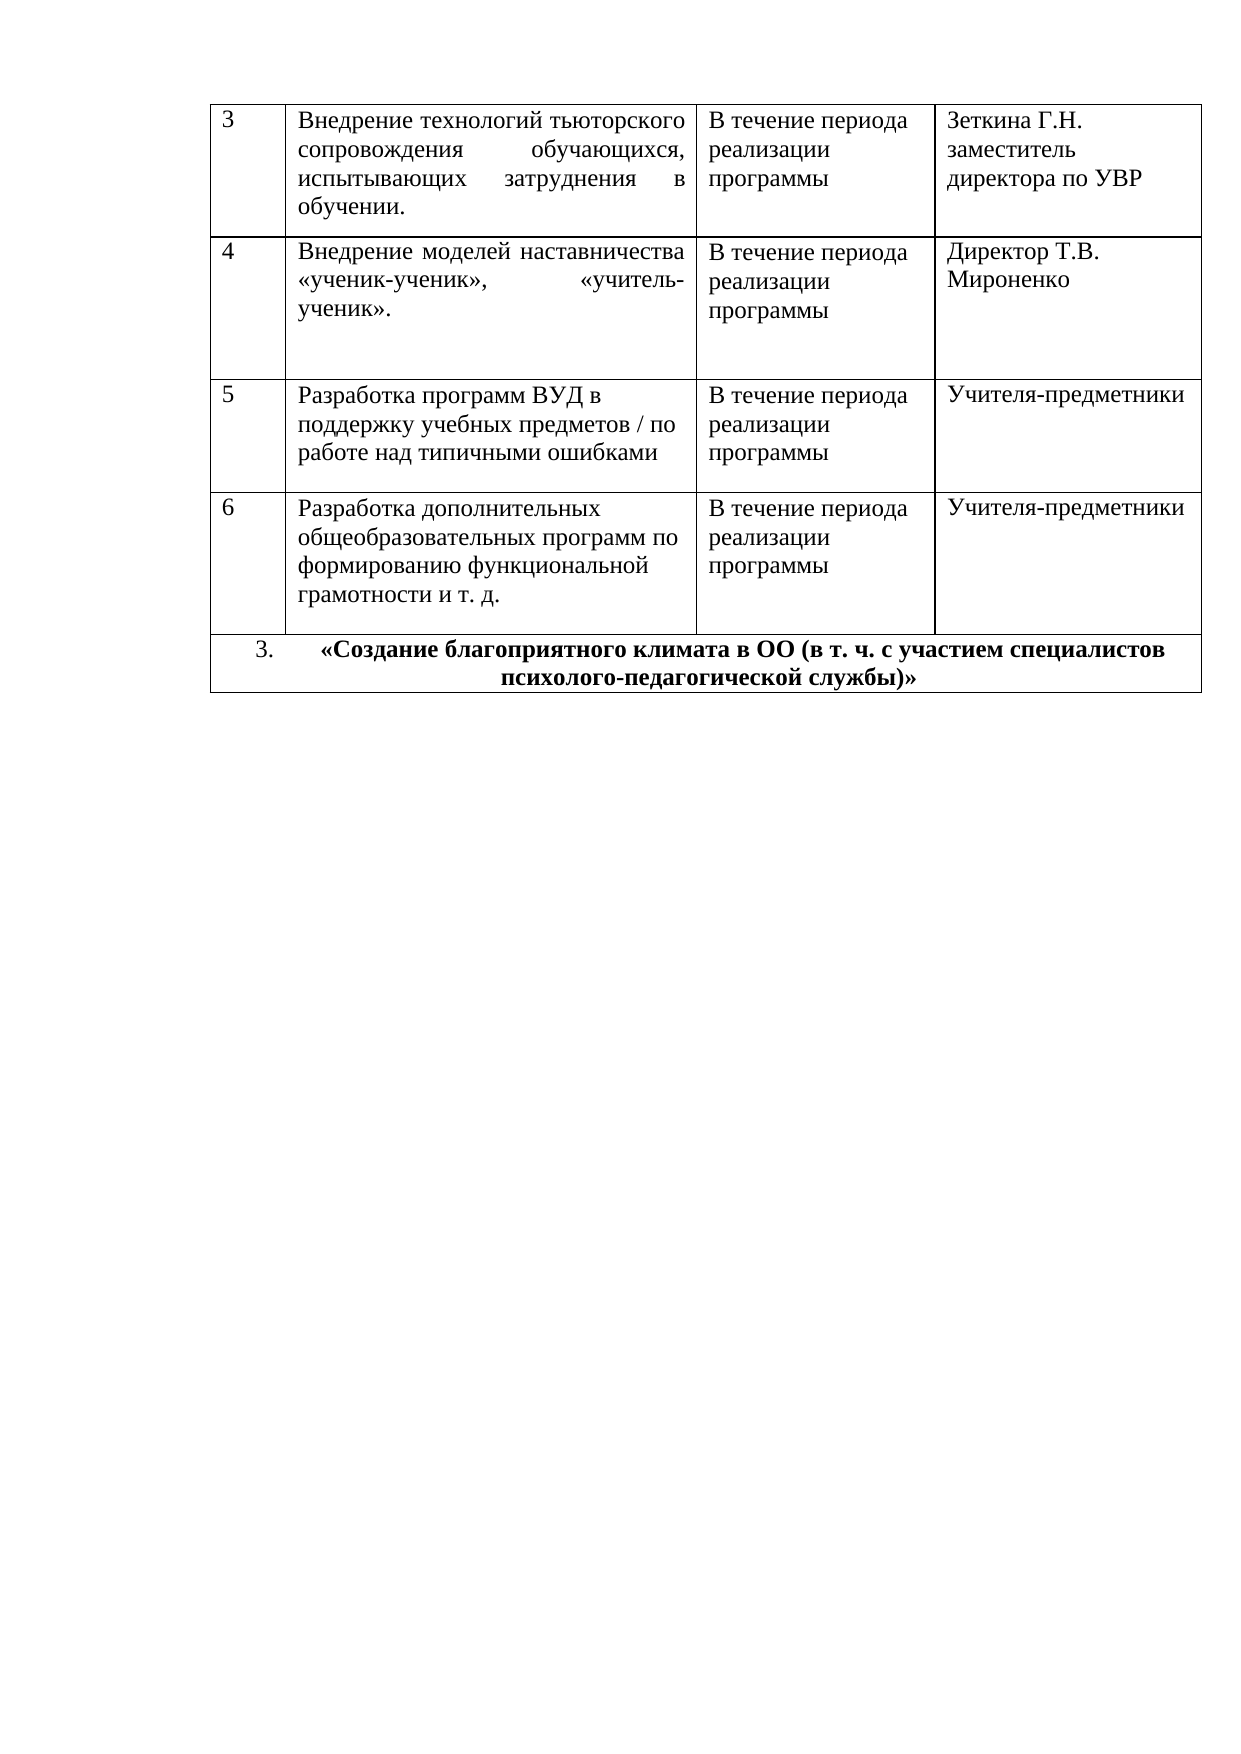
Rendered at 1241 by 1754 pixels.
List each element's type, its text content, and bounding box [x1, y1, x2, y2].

table_cell 3 [211, 105, 285, 236]
table_cell 6 [211, 493, 285, 634]
table_cell Учителя-предметники [936, 380, 1201, 492]
table_cell Внедрение технологий тьюторского сопровождения обучающихся, испытывающих затруднения в обучении. [286, 105, 696, 236]
table_cell Разработка программ ВУД в поддержку учебных предметов / по работе над типичными ошибками [286, 380, 696, 492]
table_cell 5 [211, 380, 285, 492]
table_cell Учителя-предметники [936, 493, 1201, 634]
table_cell Зеткина Г.Н. заместитель директора по УВР [936, 105, 1201, 236]
table_cell Внедрение моделей наставничества «ученик-ученик», «учитель- ученик». [286, 238, 696, 379]
table_cell В течение периода реализации программы [697, 493, 934, 634]
table_cell Директор Т.В. Мироненко [936, 238, 1201, 379]
table_cell В течение периода реализации программы [697, 238, 934, 379]
table_cell 3. «Создание благоприятного климата в ОО (в т. ч. с участием специалистов психолого-педагогической службы)» [211, 635, 1201, 692]
table_cell В течение периода реализации программы [697, 380, 934, 492]
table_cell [697, 105, 934, 236]
table_cell 4 [211, 238, 285, 379]
table_cell Разработка дополнительных общеобразовательных программ по формированию функциональной грамотности и т. д. [286, 493, 696, 634]
